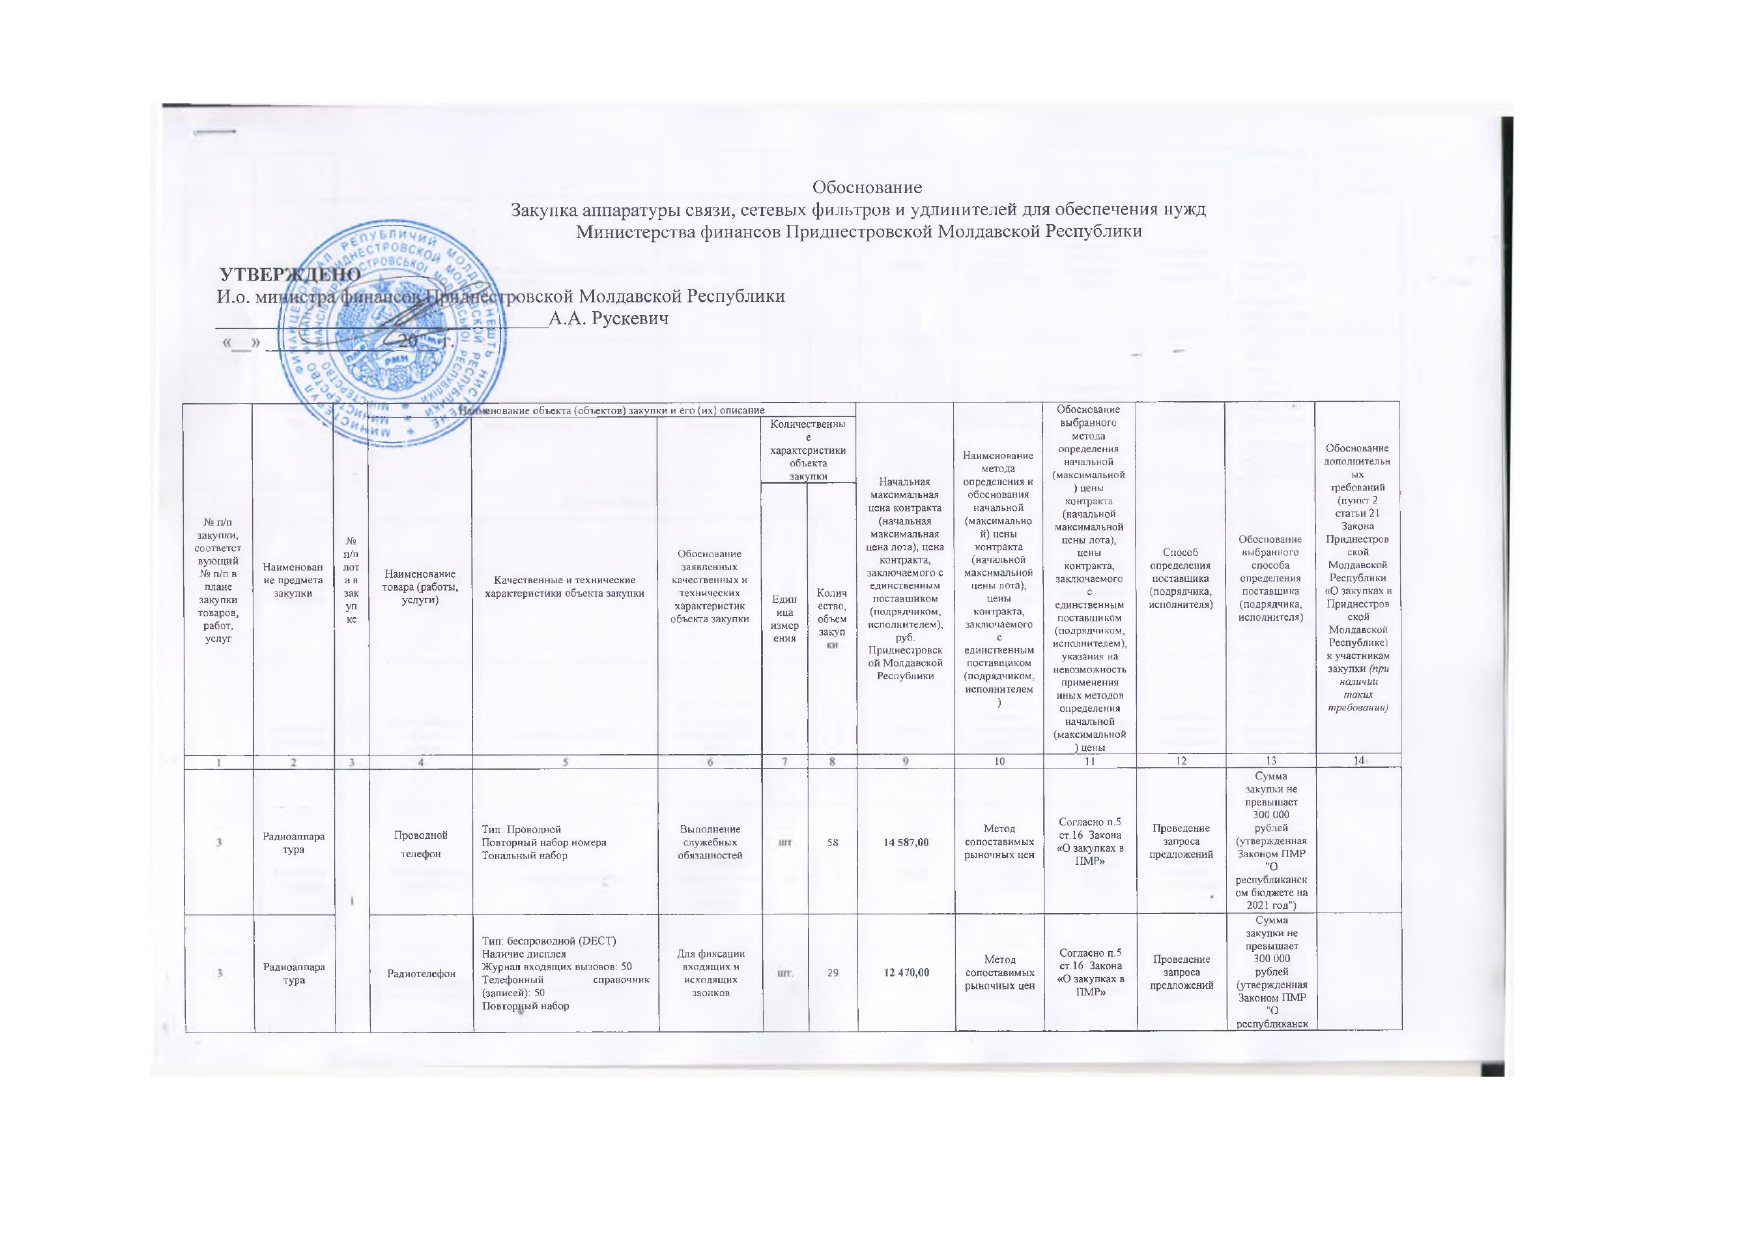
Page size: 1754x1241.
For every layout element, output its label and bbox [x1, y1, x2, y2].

picture [148, 103, 1512, 1076]
